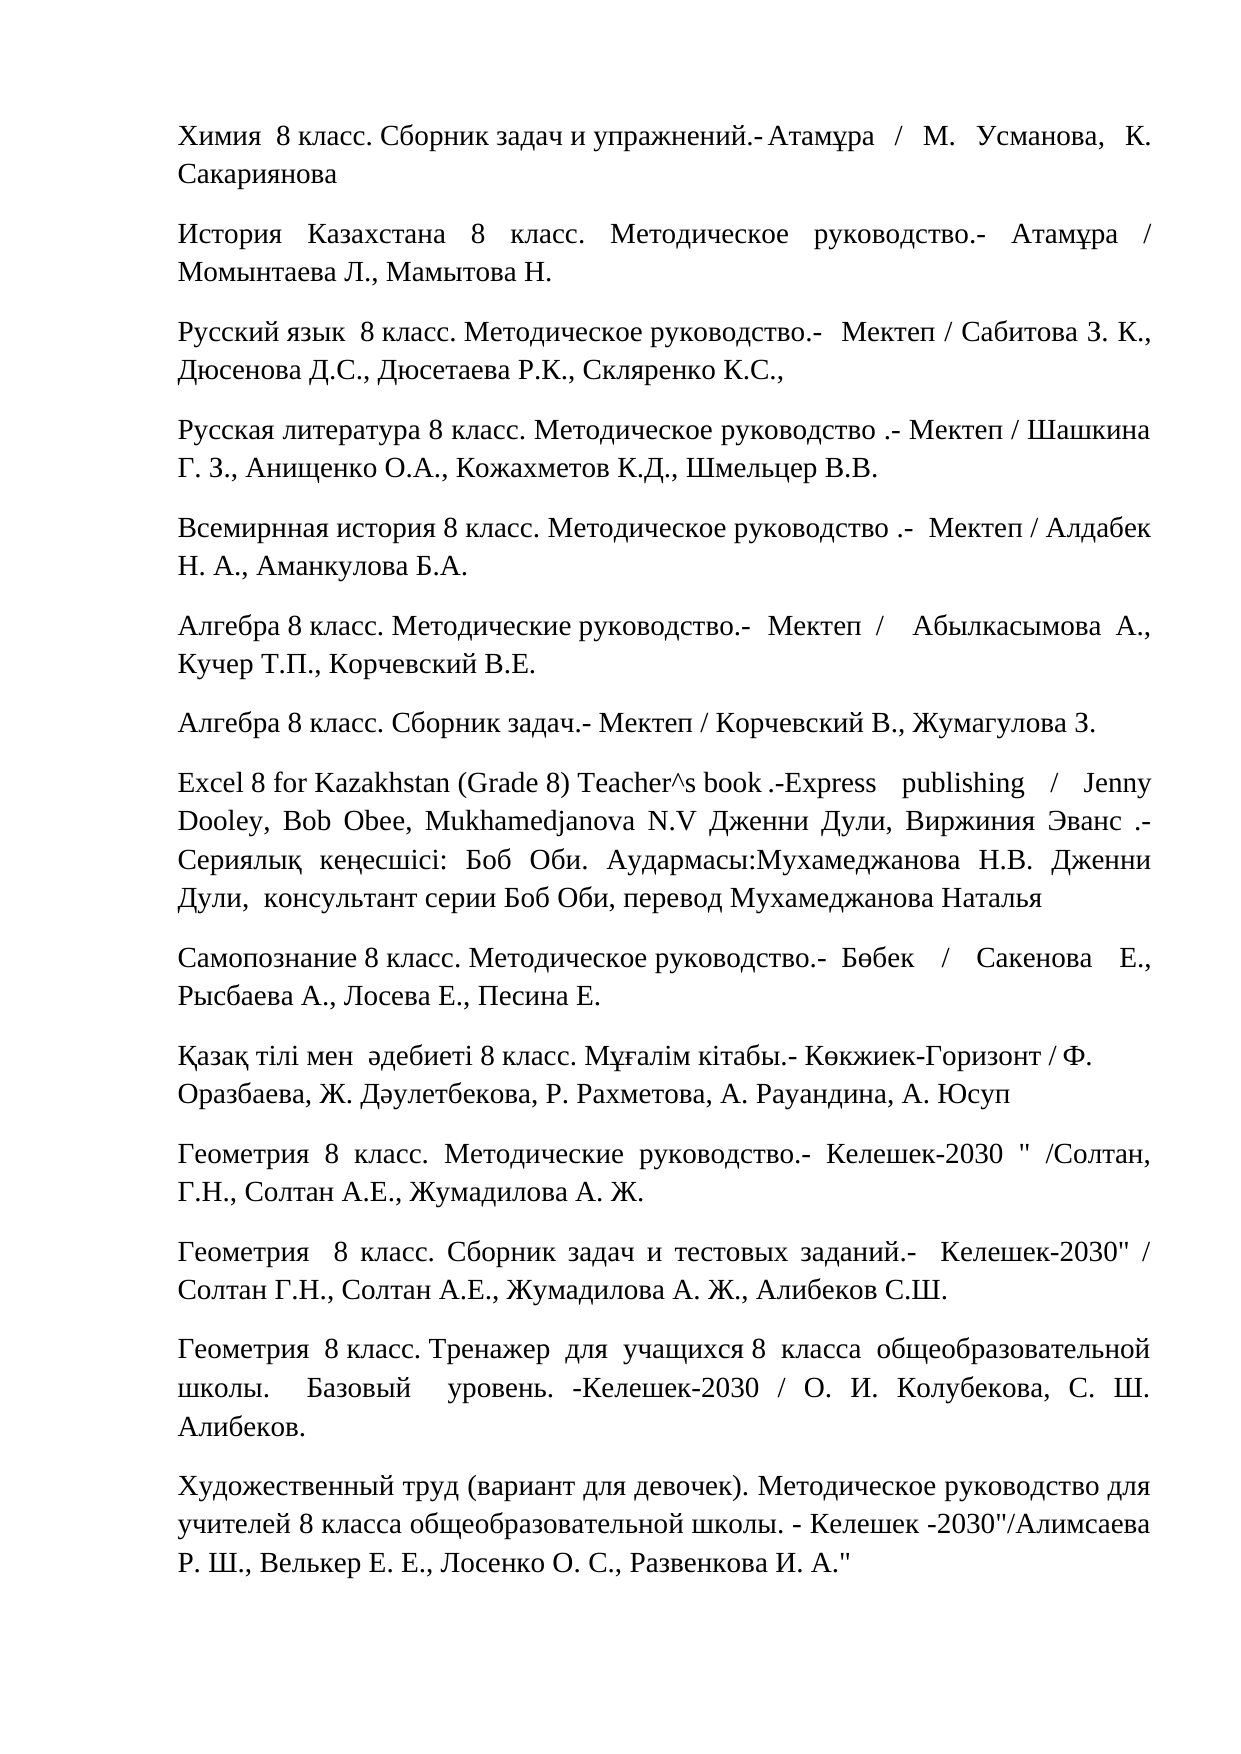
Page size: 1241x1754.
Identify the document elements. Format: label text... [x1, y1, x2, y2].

text Художественный труд (вариант для девочек). Методическое руководство для учителей 8 класса общеобразовательной школы. - Келешек -2030"/Алимсаева Р. Ш., Велькер Е. Е., Лосенко О. С., Развенкова И. А." [177, 1468, 1152, 1579]
text Геометрия 8 класс. Тренажер для учащихся 8 класса общеобразовательной школы. Базовый уровень. -Келешек-2030 / О. И. Колубекова, С. Ш. Алибеков. [177, 1332, 1152, 1442]
text Русский язык 8 класс. Методическое руководство.- Мектеп / Сабитова З. К., Дюсенова Д.С., Дюсетаева Р.К., Скляренко К.С., [177, 314, 1152, 386]
text Всемирнная история 8 класс. Методическое руководство .- Мектеп / Алдабек Н. А., Аманкулова Б.А. [177, 510, 1152, 582]
text Геометрия 8 класс. Методические руководство.- Келешек-2030 " /Солтан, Г.Н., Солтан А.Е., Жумадилова А. Ж. [177, 1136, 1152, 1208]
text Алгебра 8 класс. Сборник задач.- Мектеп / Корчевский В., Жумагулова З. [177, 706, 1152, 739]
text Самопознание 8 класс. Методическое руководство.- Бөбек / Сакенова Е., Рысбаева А., Лосева Е., Песина Е. [177, 940, 1152, 1012]
text Русская литература 8 класс. Методическое руководство .- Мектеп / Шашкина Г. З., Анищенко О.А., Кожахметов К.Д., Шмельцер В.В. [177, 412, 1152, 484]
text Қазақ тiлi мен әдебиеті 8 класс. Мұғалім кітабы.- Көкжиек-Горизонт / Ф. Оразбаева, Ж. Дәулетбекова, Р. Рахметова, А. Рауандина, А. Юсуп [177, 1038, 1152, 1110]
text История Казахстана 8 класс. Методическое руководство.- Атамұра / Момынтаева Л., Мамытова Н. [177, 216, 1152, 288]
text Excel 8 for Kazakhstan (Grade 8) Teacher^s book .-Express publishing / Jenny Dooley, Bob Obee, Mukhamedjanova N.V Дженни Дули, Виржиния Эванс .-Сериялық кеңесшісі: Боб Оби. Аудармасы:Мухамеджанова Н.В. Дженни Дули, консультант серии Боб Оби, перевод Мухамеджанова Наталья [177, 765, 1152, 914]
text Алгебра 8 класс. Методические руководство.- Мектеп / Абылкасымова А., Кучер Т.П., Корчевский В.Е. [177, 608, 1152, 680]
text Химия 8 класс. Сборник задач и упражнений.- Атамұра / М. Усманова, К. Сакариянова [177, 118, 1152, 190]
text Геометрия 8 класс. Сборник задач и тестовых заданий.- Келешек-2030" / Солтан Г.Н., Солтан А.Е., Жумадилова А. Ж., Алибеков С.Ш. [177, 1234, 1152, 1306]
